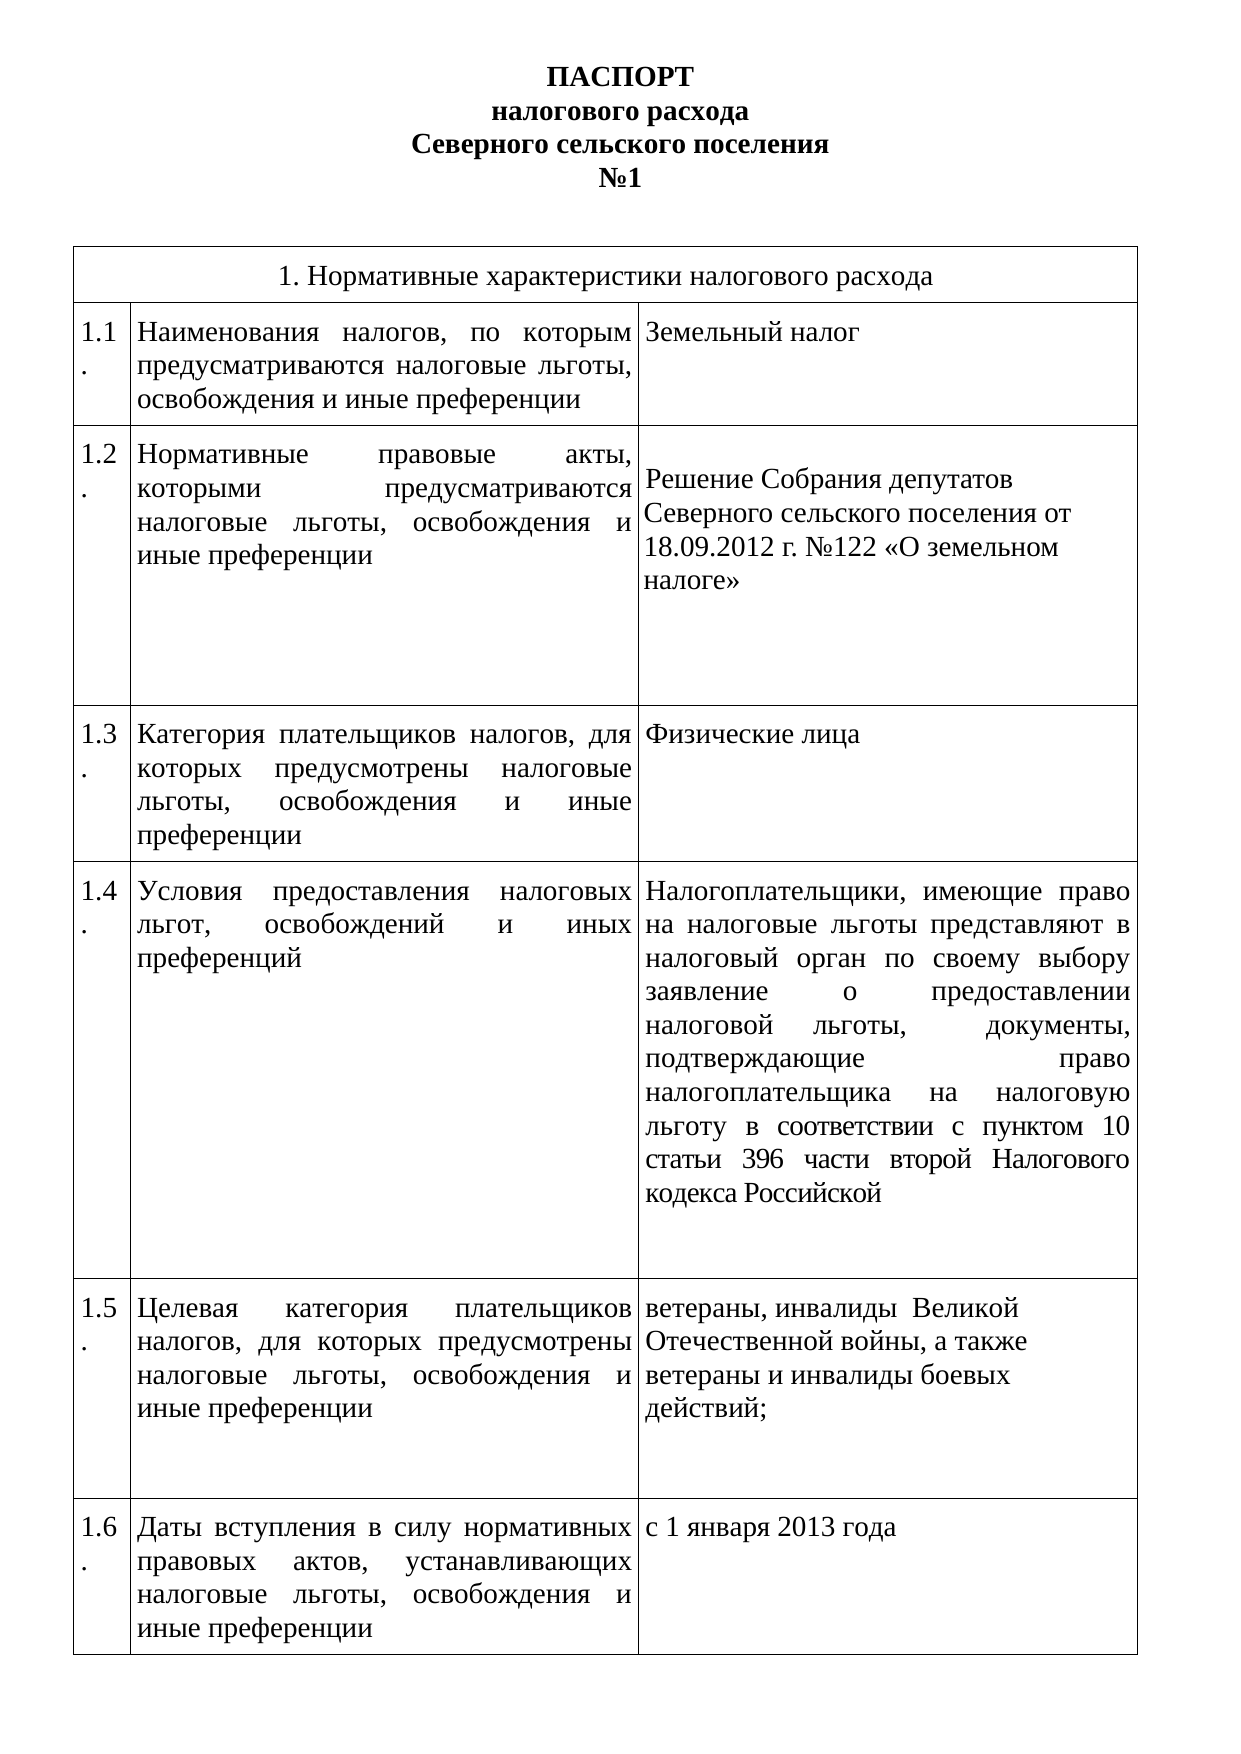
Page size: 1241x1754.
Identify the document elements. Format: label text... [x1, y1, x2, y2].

table_cell с 1 января 2013 года [639, 1499, 1137, 1654]
table_cell 1.3. [74, 706, 130, 861]
table_header 1. Нормативные характеристики налогового расхода [74, 247, 1137, 302]
table_cell 1.5. [74, 1279, 130, 1497]
table_cell Налогоплательщики, имеющие право на налоговые льготы представляют в налоговый орган по своему выбору заявление о предоставлении налоговой льготы, документы, подтверждающие право налогоплательщика на налоговую льготу в соответствии с пунктом 10 статьи 396 части второй Налогового кодекса Российской [639, 862, 1137, 1278]
table_cell 1.4. [74, 862, 130, 1278]
table_cell Решение Собрания депутатов Северного сельского поселения от 18.09.2012 г. №122 «О земельном налоге» [639, 426, 1137, 705]
text Северного сельского поселения [59, 126, 1181, 160]
table_cell Физические лица [639, 706, 1137, 861]
table_cell 1.1. [74, 303, 130, 425]
table_cell 1.2. [74, 426, 130, 705]
table_cell Нормативные правовые акты, которыми предусматриваются налоговые льготы, освобождения и иные преференции [131, 426, 638, 705]
text налогового расхода [59, 93, 1181, 126]
table_cell Земельный налог [639, 303, 1137, 425]
table_cell 1.6. [74, 1499, 130, 1654]
table_cell Даты вступления в силу нормативных правовых актов, устанавливающих налоговые льготы, освобождения и иные преференции [131, 1499, 638, 1654]
table_cell Условия предоставления налоговых льгот, освобождений и иных преференций [131, 862, 638, 1278]
table_cell Наименования налогов, по которым предусматриваются налоговые льготы, освобождения и иные преференции [131, 303, 638, 425]
text №1 [59, 160, 1181, 193]
table_cell Категория плательщиков налогов, для которых предусмотрены налоговые льготы, освобождения и иные преференции [131, 706, 638, 861]
table_cell ветераны, инвалиды Великой Отечественной войны, а также ветераны и инвалиды боевых действий; [639, 1279, 1137, 1497]
table_cell Целевая категория плательщиков налогов, для которых предусмотрены налоговые льготы, освобождения и иные преференции [131, 1279, 638, 1497]
text ПАСПОРТ [59, 59, 1181, 93]
